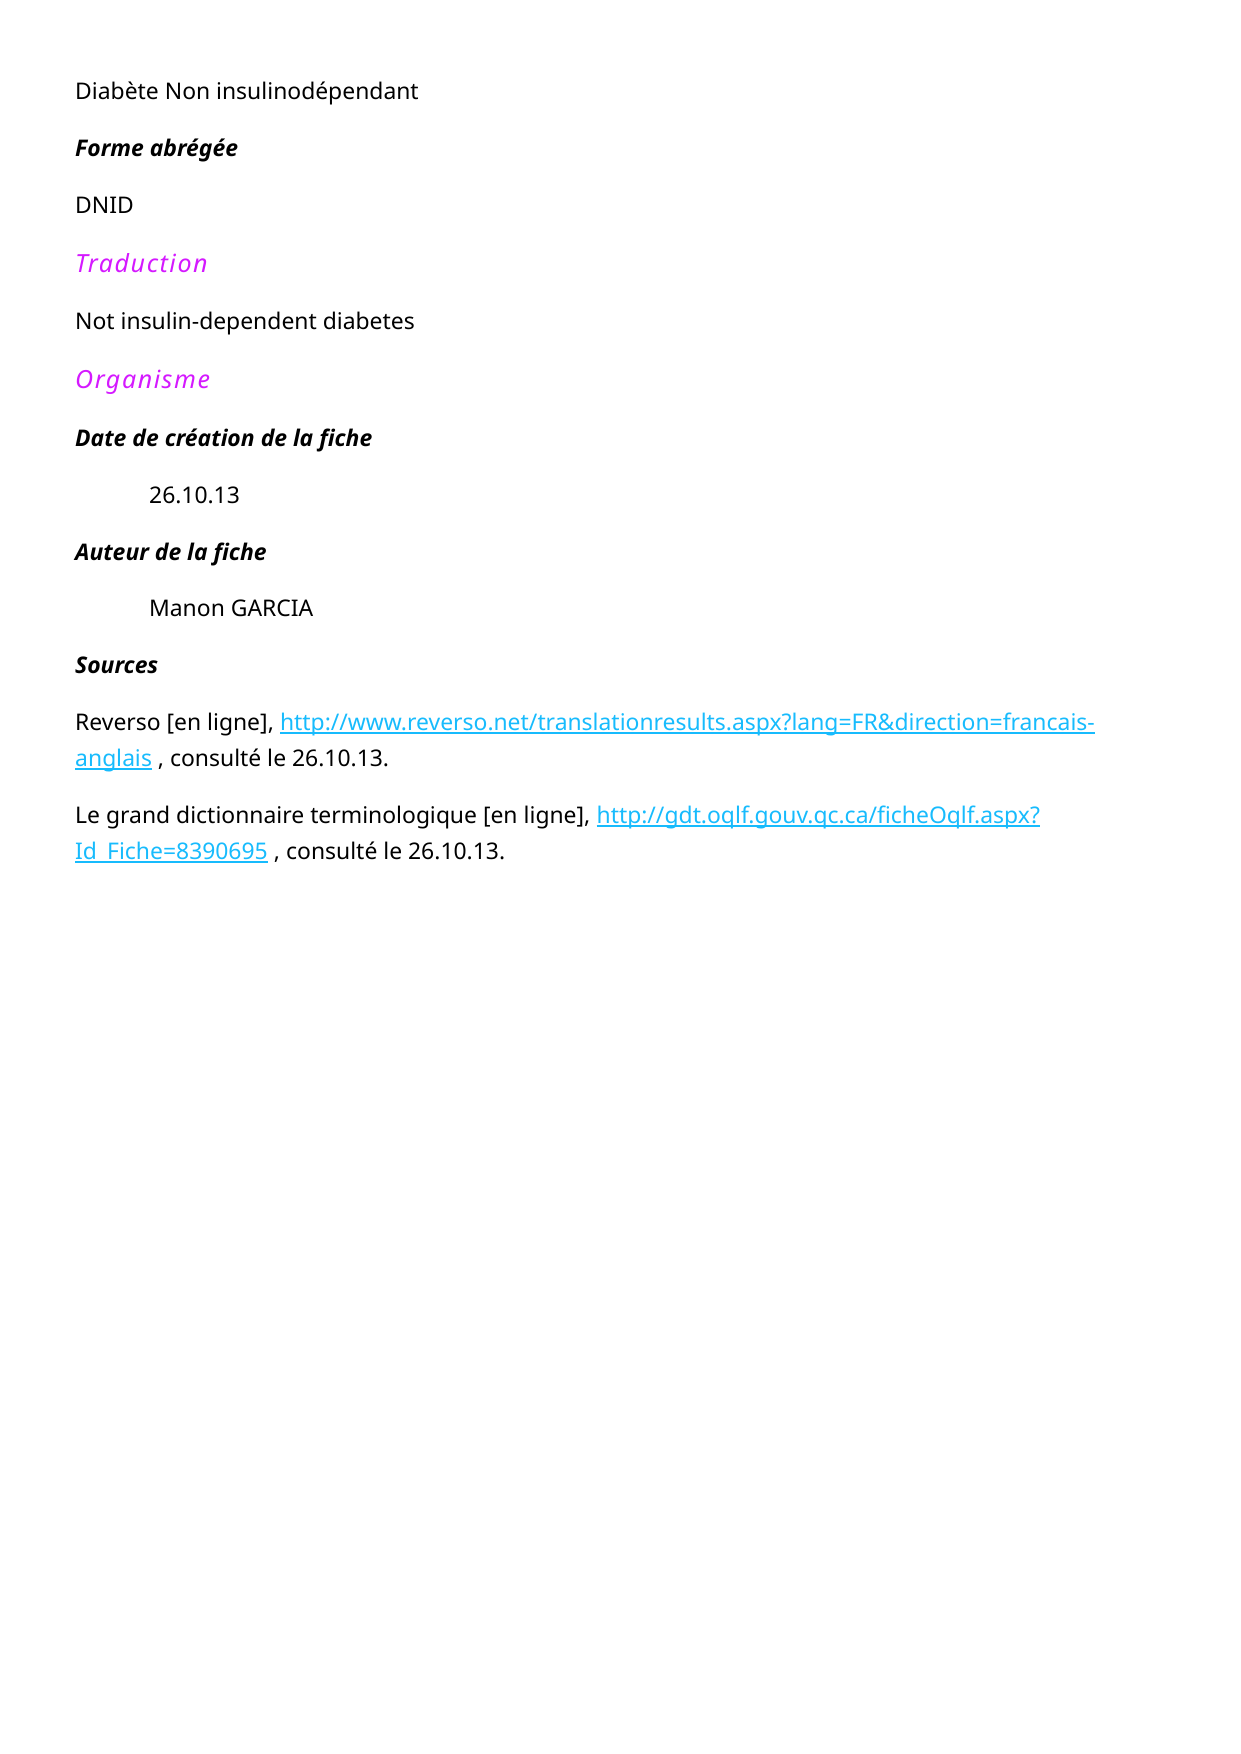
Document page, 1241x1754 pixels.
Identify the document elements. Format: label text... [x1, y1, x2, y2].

text Diabète Non insulinodépendant [75, 75, 1165, 106]
text Sources [75, 649, 1165, 680]
subtitle Not insulin-dependent diabetes [75, 305, 1165, 337]
text Manon GARCIA [75, 592, 1165, 624]
text Le grand dictionnaire terminologique [en ligne], http://gdt.oqlf.gouv.qc.ca/ficheOqlf.aspx?Id_Fiche=8390695 , consulté le 26.10.13. [75, 799, 1165, 866]
text Auteur de la fiche [75, 536, 1165, 567]
text Reverso [en ligne], http://www.reverso.net/translationresults.aspx?lang=FR&direction=francais-anglais , consulté le 26.10.13. [75, 706, 1165, 773]
subtitle Organisme [75, 362, 1165, 396]
text Forme abrégée [75, 132, 1165, 163]
text 26.10.13 [75, 479, 1165, 510]
subtitle Traduction [75, 245, 1165, 279]
text DNID [75, 188, 1165, 220]
text Date de création de la fiche [75, 422, 1165, 453]
